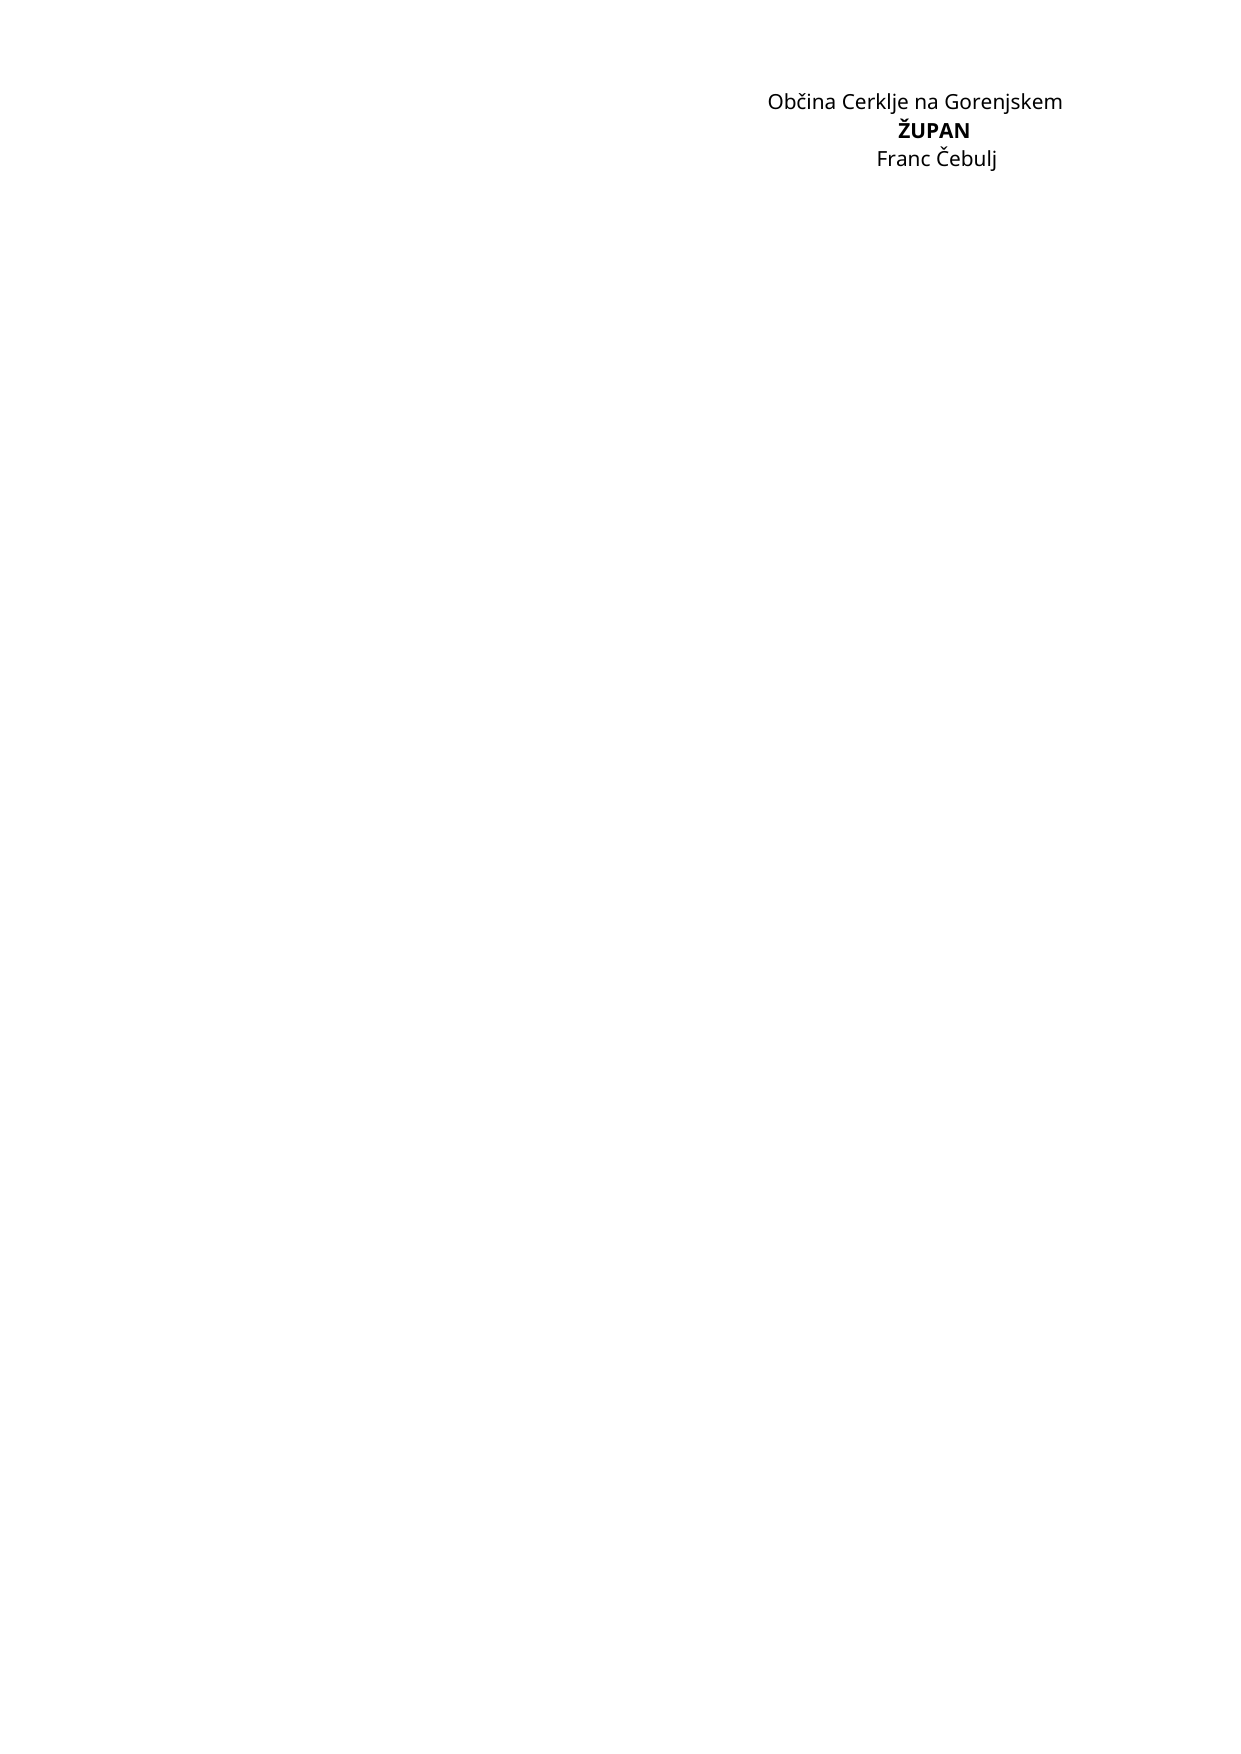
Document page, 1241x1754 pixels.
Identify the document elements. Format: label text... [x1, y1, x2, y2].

text Franc Čebulj [738, 144, 1093, 173]
text ŽUPAN [738, 116, 1093, 144]
text Občina Cerklje na Gorenjskem [738, 87, 1093, 116]
